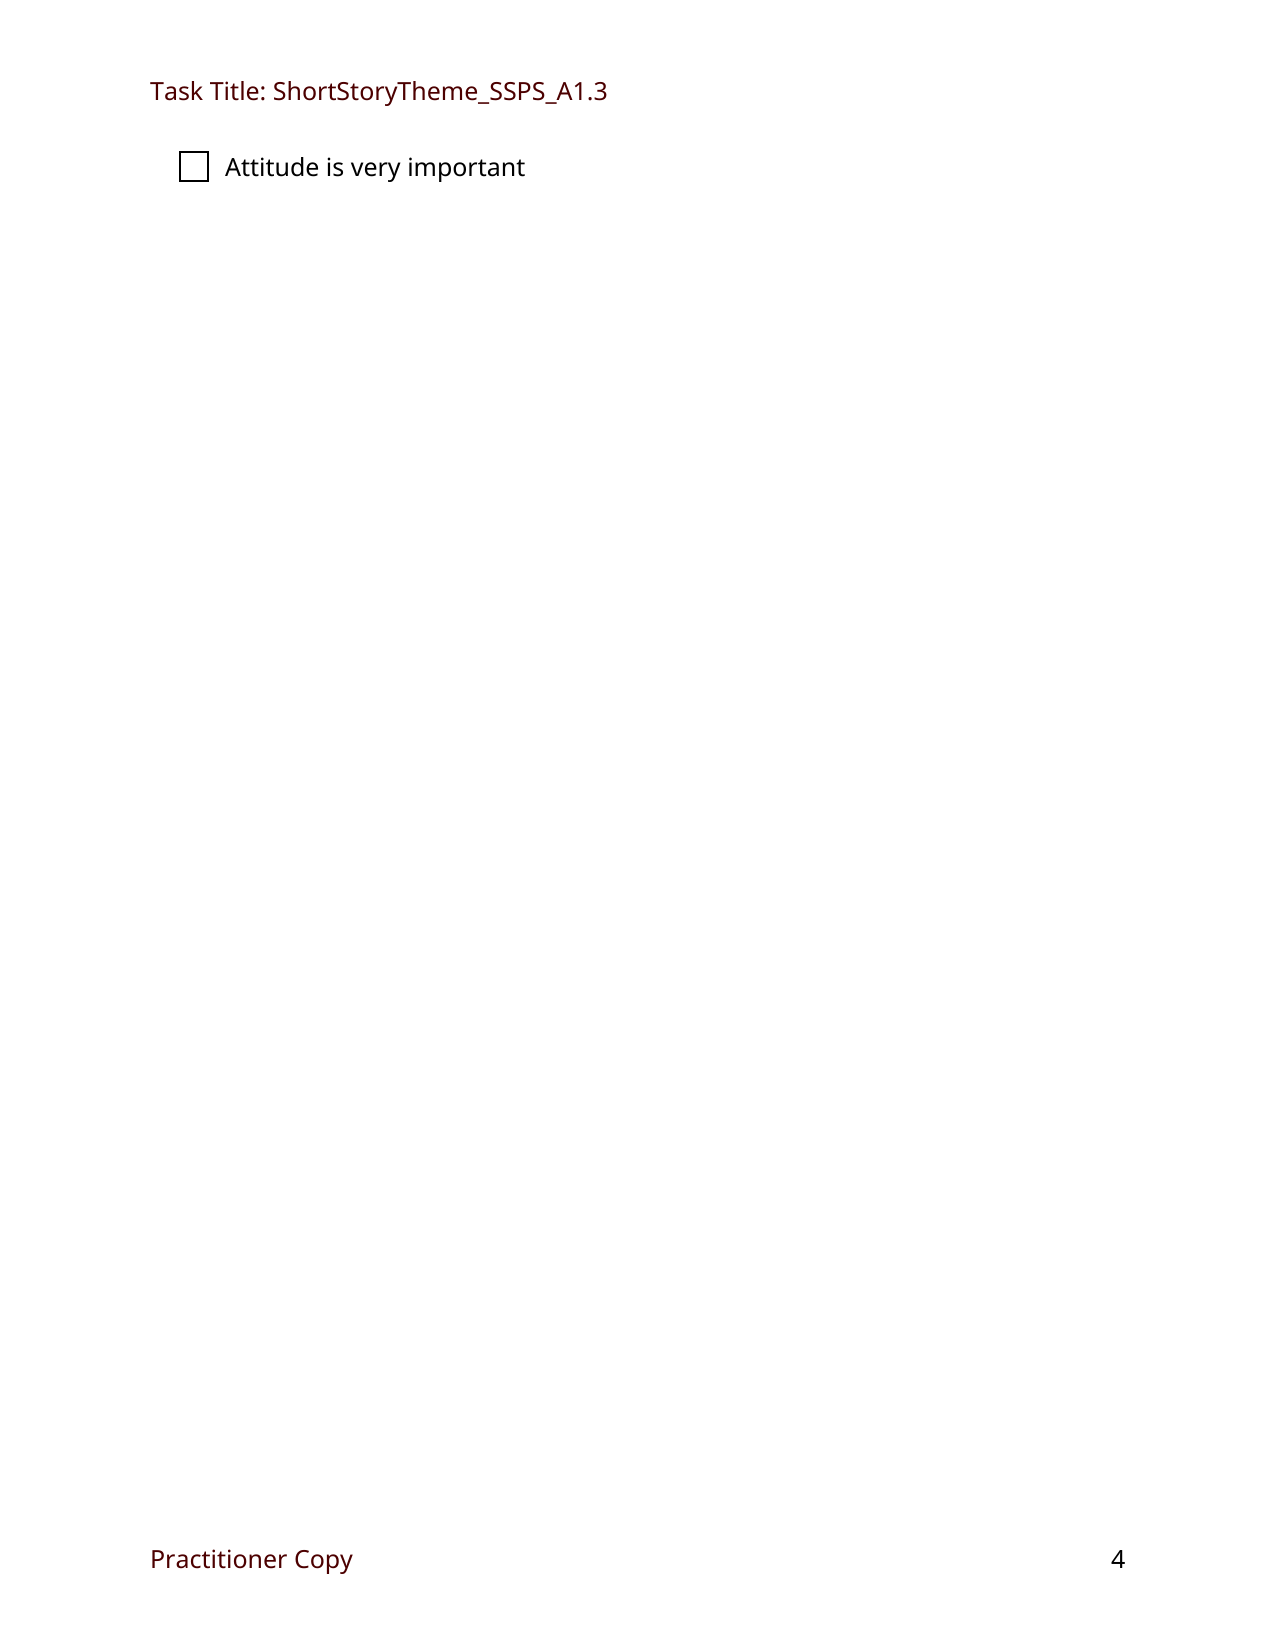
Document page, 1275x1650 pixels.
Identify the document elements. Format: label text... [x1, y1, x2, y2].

list Attitude is very important [225, 150, 1125, 184]
